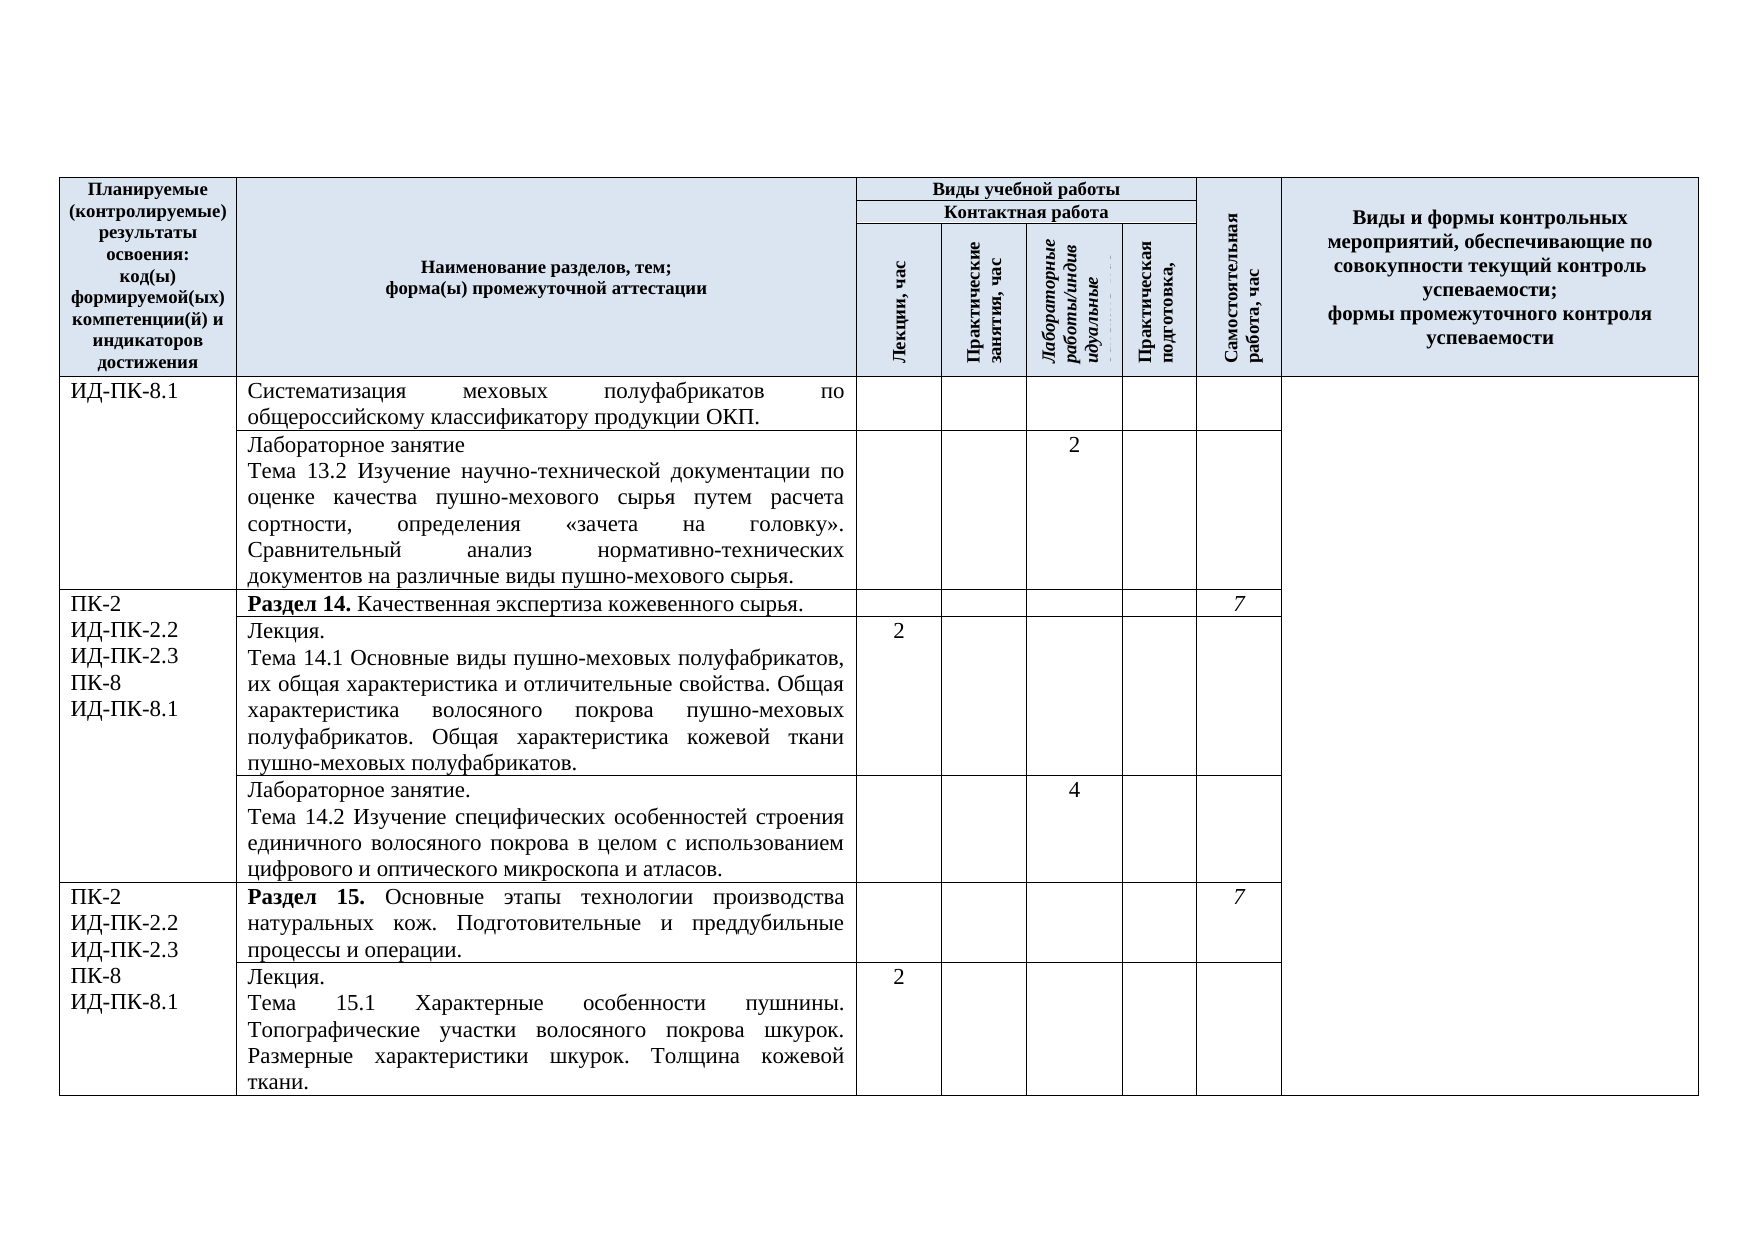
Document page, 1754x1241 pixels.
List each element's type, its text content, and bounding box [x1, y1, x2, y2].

table_cell [1123, 590, 1196, 616]
table_cell [942, 776, 1026, 882]
table_cell [1123, 377, 1196, 430]
table_cell [1027, 590, 1122, 616]
table_cell ПК-2 ИД-ПК-2.2 ИД-ПК-2.3 ПК-8 ИД-ПК-8.1 [60, 883, 236, 1095]
table_cell Лабораторные работы/индивидуальные занятия, час [1027, 224, 1122, 376]
table_cell Раздел 15. Основные этапы технологии производства натуральных кож. Подготовительные и преддубильные процессы и операции. [237, 883, 856, 962]
table_cell 7 [1197, 590, 1281, 616]
table_cell [1197, 617, 1281, 775]
table_cell Лабораторное занятие. Тема 14.2 Изучение специфических особенностей строения единичного волосяного покрова в целом с использованием цифрового и оптического микроскопа и атласов. [237, 776, 856, 882]
table_cell 2 [857, 617, 941, 775]
table_cell 2 [857, 963, 941, 1095]
table_cell Контактная работа [857, 201, 1196, 222]
table_cell 2 [1027, 431, 1122, 589]
table_cell Практические занятия, час [942, 224, 1026, 376]
table_cell [857, 590, 941, 616]
table_cell [857, 776, 941, 882]
table_cell Лабораторное занятие Тема 13.2 Изучение научно-технической документации по оценке качества пушно-мехового сырья путем расчета сортности, определения «зачета на головку». Сравнительный анализ нормативно-технических документов на различные виды пушно-мехового сырья. [237, 431, 856, 589]
table_cell [1197, 776, 1281, 882]
table_cell [1027, 617, 1122, 775]
table_cell Лекция. Тема 13.1 Классификация пушно-меховых полуфабрикатов. Систематизация меховых полуфабрикатов по общероссийскому классификатору продукции ОКП. [237, 377, 856, 430]
table_cell Раздел 14. Качественная экспертиза кожевенного сырья. [237, 590, 856, 616]
table_cell Практическая подготовка, час [1123, 224, 1196, 376]
table_cell [1123, 963, 1196, 1095]
table_cell Лекция. Тема 15.1 Характерные особенности пушнины. Топографические участки волосяного покрова шкурок. Размерные характеристики шкурок. Толщина кожевой ткани. [237, 963, 856, 1095]
table_header Виды и формы контрольных мероприятий, обеспечивающие по совокупности текущий контроль успеваемости; формы промежуточного контроля успеваемости [1282, 178, 1698, 376]
table_cell [857, 431, 941, 589]
table_cell [1123, 431, 1196, 589]
table_cell [942, 617, 1026, 775]
table_cell [1027, 377, 1122, 430]
table_cell [1123, 883, 1196, 962]
table_cell 7 [1197, 883, 1281, 962]
table_cell Лекция. Тема 14.1 Основные виды пушно-меховых полуфабрикатов, их общая характеристика и отличительные свойства. Общая характеристика волосяного покрова пушно-меховых полуфабрикатов. Общая характеристика кожевой ткани пушно-меховых полуфабрикатов. [237, 617, 856, 775]
table_cell [942, 590, 1026, 616]
table_cell Лекции, час [857, 224, 941, 376]
table_header Наименование разделов, тем; форма(ы) промежуточной аттестации [237, 178, 856, 376]
table_cell 4 [1027, 776, 1122, 882]
table_cell [942, 377, 1026, 430]
table_cell [1197, 431, 1281, 589]
table_cell [1027, 883, 1122, 962]
table_cell [942, 431, 1026, 589]
table_cell [942, 963, 1026, 1095]
table_header Виды учебной работы [857, 178, 1196, 200]
table_header Планируемые (контролируемые) результаты освоения: код(ы) формируемой(ых) компетенции(й) и индикаторов достижения компетенций [60, 178, 236, 376]
table_cell [857, 883, 941, 962]
table_cell [1123, 776, 1196, 882]
table_cell [1027, 963, 1122, 1095]
table_header Самостоятельная работа, час [1197, 178, 1281, 376]
table_cell [942, 883, 1026, 962]
table_cell [1197, 377, 1281, 430]
table_cell ПК-2 ИД-ПК-2.2 ИД-ПК-2.3 ПК-8 ИД-ПК-8.1 [60, 590, 236, 882]
table_cell 2 [857, 377, 941, 430]
table_cell [1197, 963, 1281, 1095]
table_cell [1123, 617, 1196, 775]
